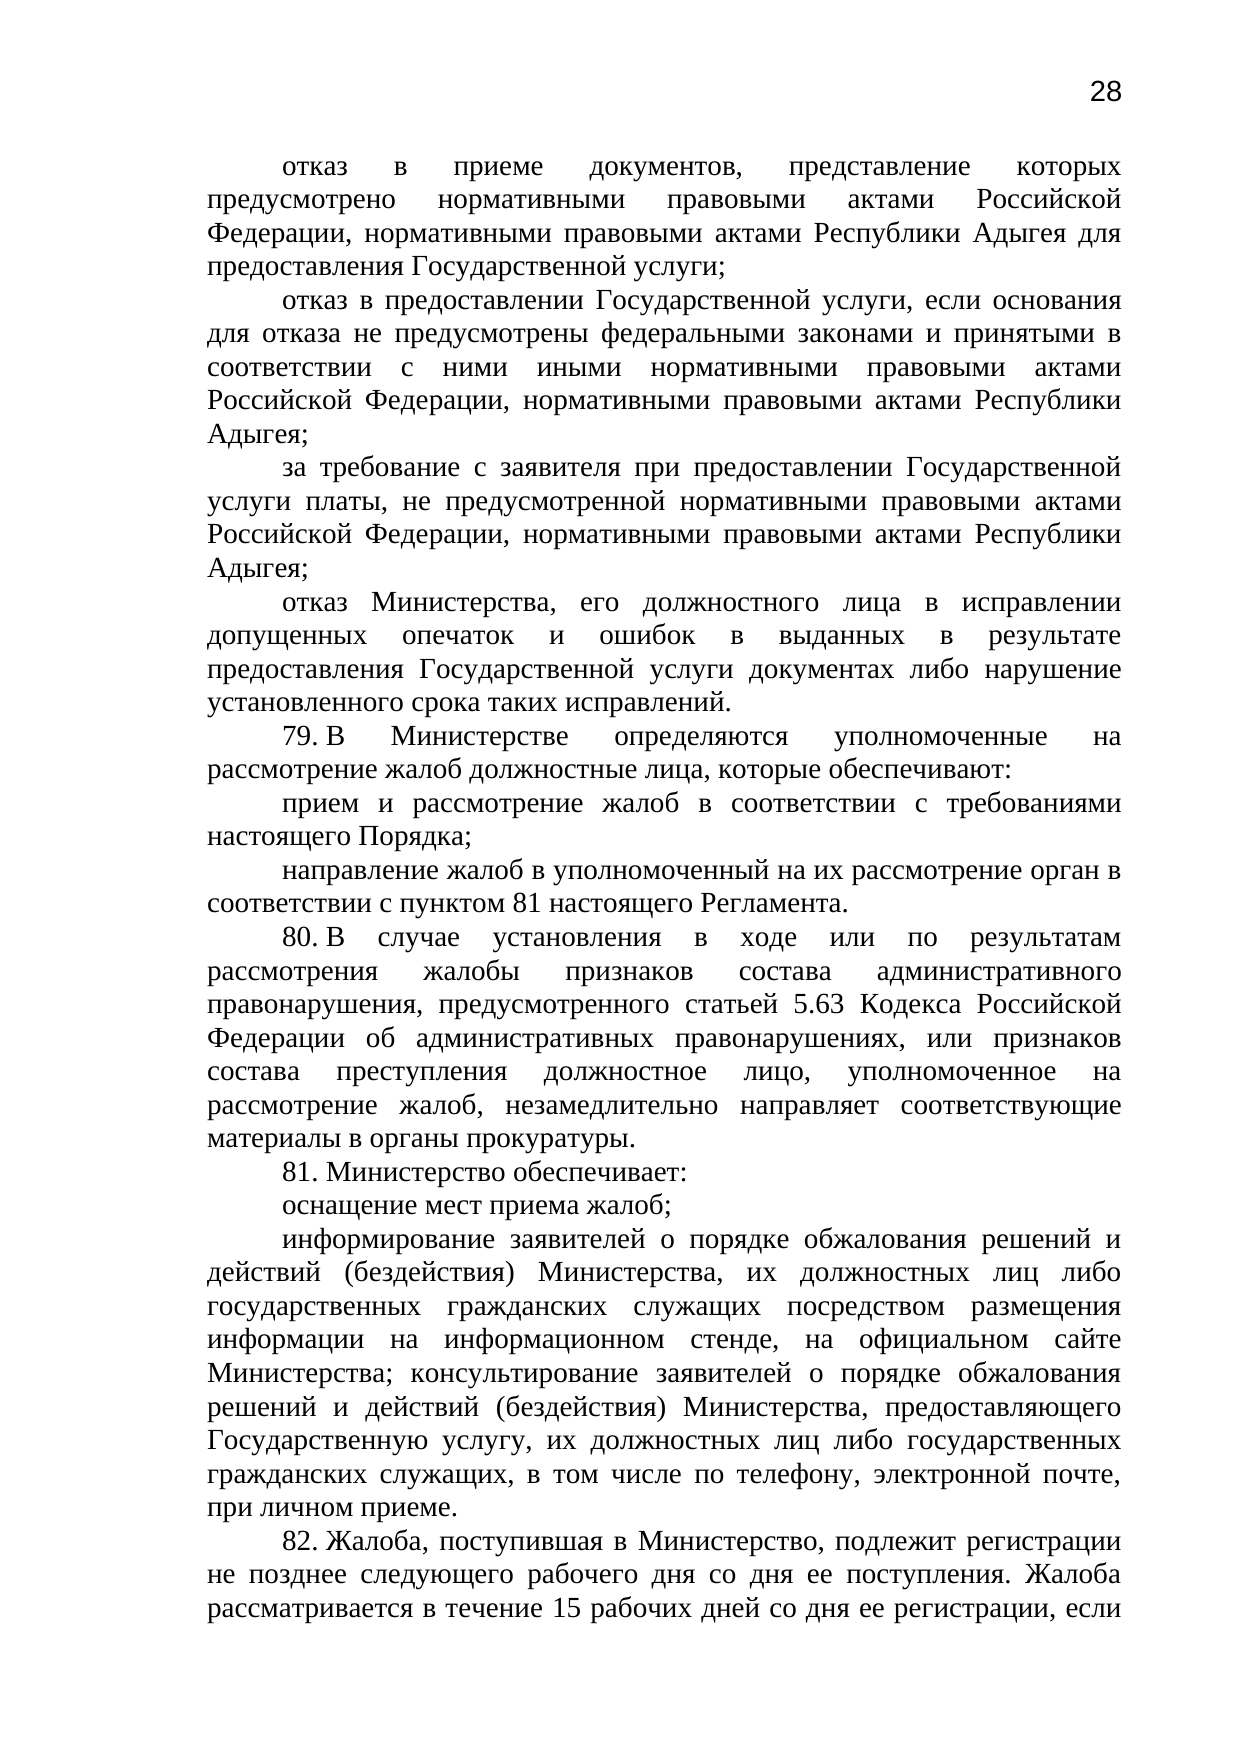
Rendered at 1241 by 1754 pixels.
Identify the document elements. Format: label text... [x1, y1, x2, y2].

text 80. В случае установления в ходе или по результатам рассмотрения жалобы признаков состава административного правонарушения, предусмотренного статьей 5.63 Кодекса Российской Федерации об административных правонарушениях, или признаков состава преступления должностное лицо, уполномоченное на рассмотрение жалоб, незамедлительно направляет соответствующие материалы в органы прокуратуры. [207, 919, 1122, 1154]
text отказ Министерства, его должностного лица в исправлении допущенных опечаток и ошибок в выданных в результате предоставления Государственной услуги документах либо нарушение установленного срока таких исправлений. [207, 584, 1122, 718]
text прием и рассмотрение жалоб в соответствии с требованиями настоящего Порядка; [207, 785, 1122, 852]
text 79. В Министерстве определяются уполномоченные на рассмотрение жалоб должностные лица, которые обеспечивают: [207, 718, 1122, 785]
text оснащение мест приема жалоб; [207, 1187, 1122, 1221]
text направление жалоб в уполномоченный на их рассмотрение орган в соответствии с пунктом 81 настоящего Регламента. [207, 852, 1122, 919]
text 81. Министерство обеспечивает: [207, 1154, 1122, 1187]
text отказ в приеме документов, представление которых предусмотрено нормативными правовыми актами Российской Федерации, нормативными правовыми актами Республики Адыгея для предоставления Государственной услуги; [207, 148, 1122, 282]
text отказ в предоставлении Государственной услуги, если основания для отказа не предусмотрены федеральными законами и принятыми в соответствии с ними иными нормативными правовыми актами Российской Федерации, нормативными правовыми актами Республики Адыгея; [207, 282, 1122, 449]
text информирование заявителей о порядке обжалования решений и действий (бездействия) Министерства, их должностных лиц либо государственных гражданских служащих посредством размещения информации на информационном стенде, на официальном сайте Министерства; консультирование заявителей о порядке обжалования решений и действий (бездействия) Министерства, предоставляющего Государственную услугу, их должностных лиц либо государственных гражданских служащих, в том числе по телефону, электронной почте, при личном приеме. [207, 1221, 1122, 1523]
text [207, 1523, 1122, 1623]
text за требование с заявителя при предоставлении Государственной услуги платы, не предусмотренной нормативными правовыми актами Российской Федерации, нормативными правовыми актами Республики Адыгея; [207, 449, 1122, 584]
